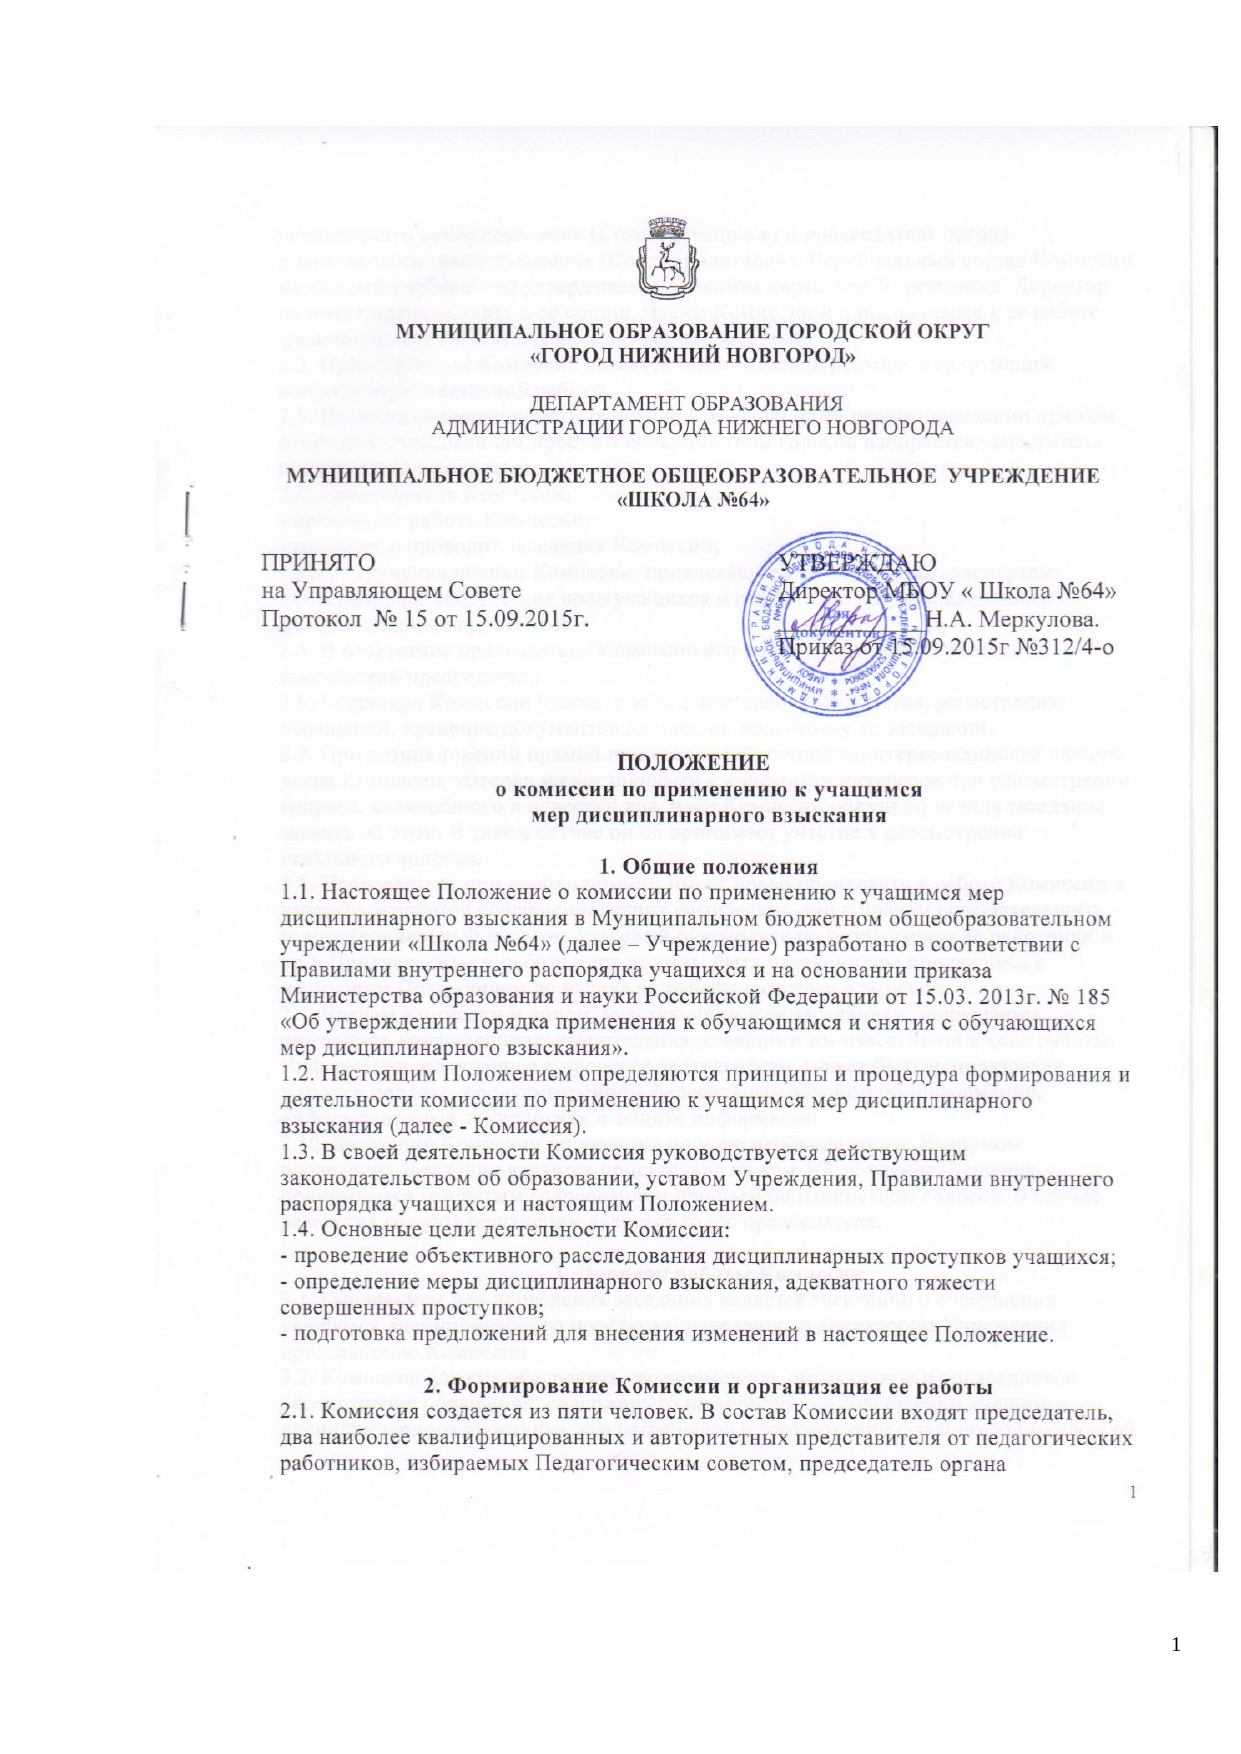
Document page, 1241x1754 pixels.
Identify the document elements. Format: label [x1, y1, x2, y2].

picture [155, 118, 1219, 1579]
